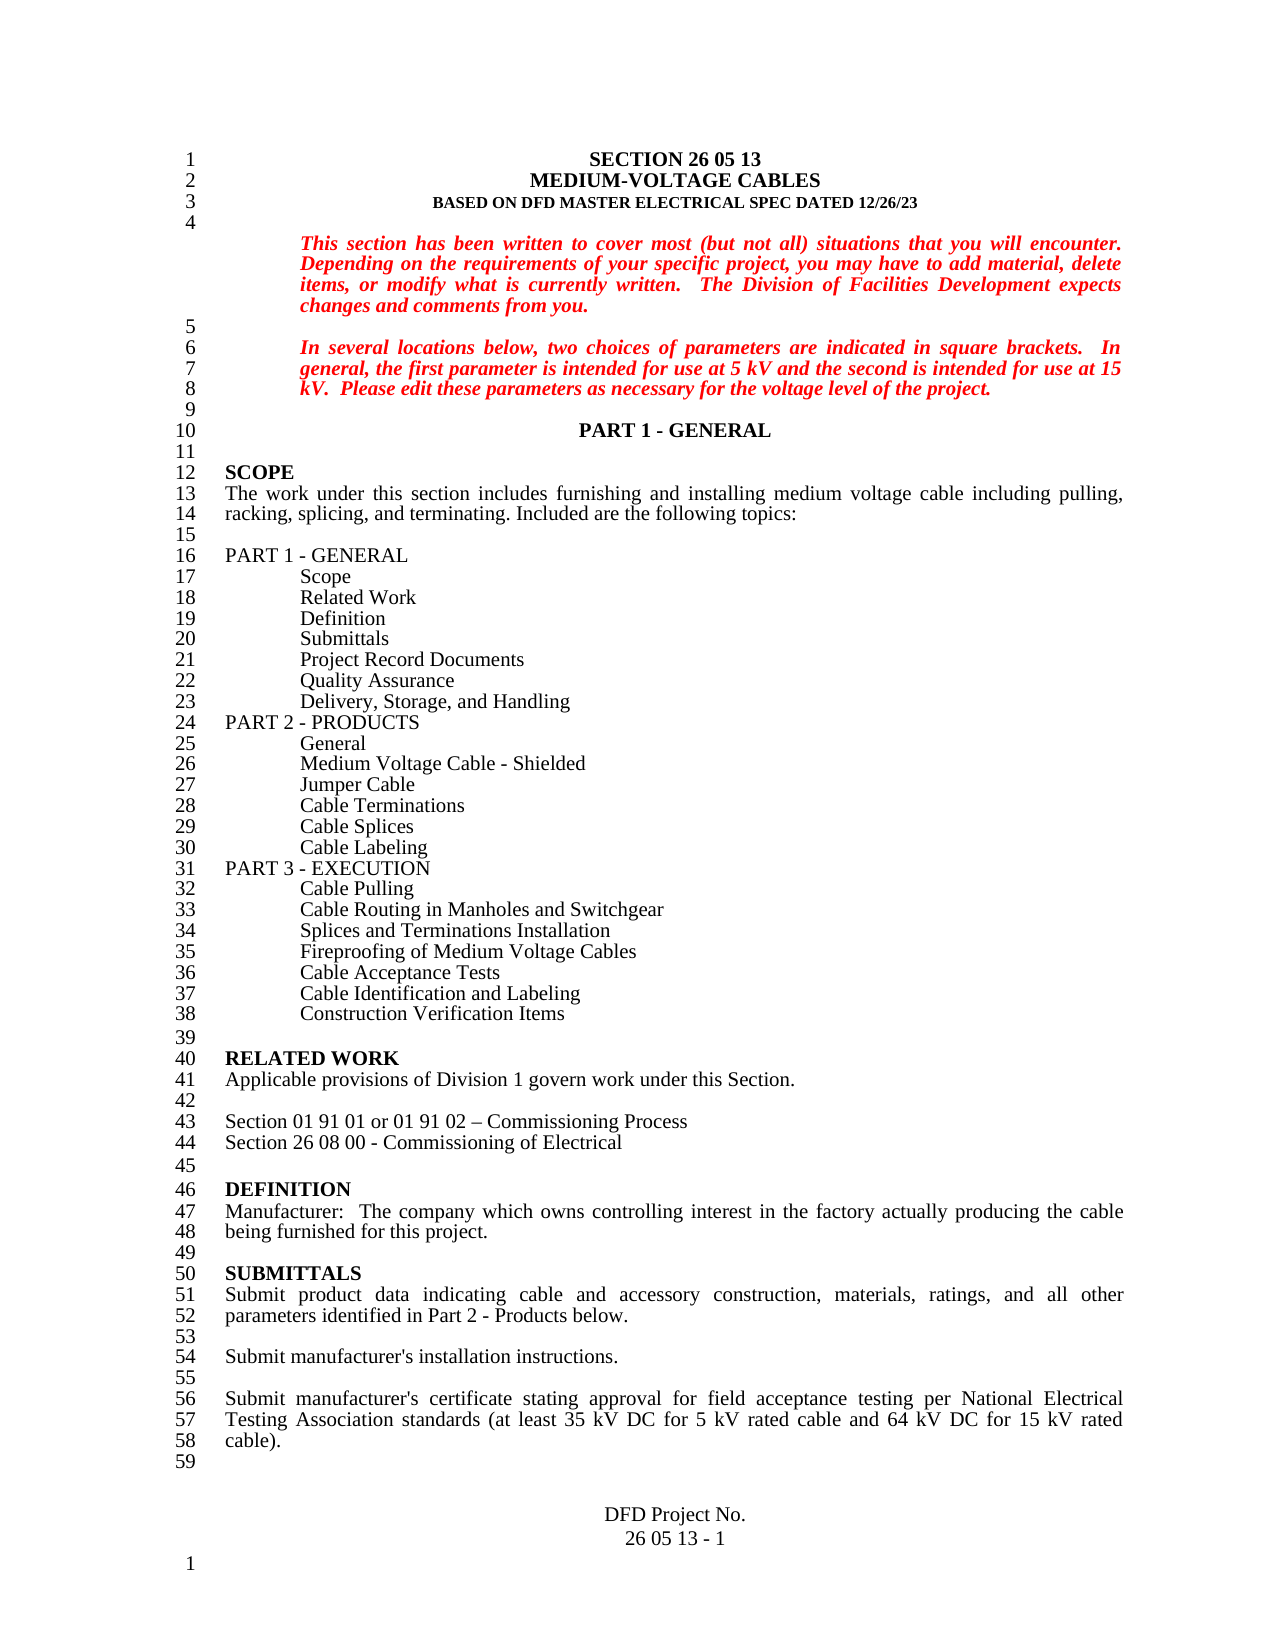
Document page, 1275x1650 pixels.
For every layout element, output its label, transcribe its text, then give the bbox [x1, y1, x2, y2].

text Cable Splices [225, 817, 1125, 837]
text SCOPE [225, 462, 1125, 483]
text Scope [225, 567, 1125, 587]
text Cable Identification and Labeling [225, 983, 1125, 1004]
text Cable Labeling [225, 837, 1125, 858]
text Applicable provisions of Division 1 govern work under this Section. [225, 1070, 1125, 1091]
text Manufacturer: The company which owns controlling interest in the factory actually producing the cable being furnished for this project. [225, 1201, 1125, 1243]
text Section 01 91 01 or 01 91 02 – Commissioning Process [225, 1112, 1125, 1132]
text Cable Terminations [225, 796, 1125, 817]
text MEDIUM-VOLTAGE CABLES [225, 171, 1125, 192]
text Delivery, Storage, and Handling [225, 692, 1125, 712]
text Submit manufacturer's installation instructions. [225, 1347, 1125, 1368]
text PART 2 - PRODUCTS [225, 712, 1125, 733]
text This section has been written to cover most (but not all) situations that you will encounter. Depending on the requirements of your specific project, you may have to add material, delete items, or modify what is currently written. The Division of Facilities Development expects changes and comments from you. [300, 233, 1125, 317]
text Project Record Documents [225, 650, 1125, 671]
text SUBMITTALS [225, 1264, 1125, 1285]
text Splices and Terminations Installation [225, 921, 1125, 942]
title RELATED WORK [225, 1049, 1125, 1070]
text Cable Acceptance Tests [225, 962, 1125, 983]
text The work under this section includes furnishing and installing medium voltage cable including pulling, racking, splicing, and terminating. Included are the following topics: [225, 483, 1125, 525]
text SECTION 26 05 13 [225, 150, 1125, 171]
text Submit product data indicating cable and accessory construction, materials, ratings, and all other parameters identified in Part 2 - Products below. [225, 1285, 1125, 1326]
text Submit manufacturer's certificate stating approval for field acceptance testing per National Electrical Testing Association standards (at least 35 kV DC for 5 kV rated cable and 64 kV DC for 15 kV rated cable). [225, 1389, 1125, 1451]
text Construction Verification Items [225, 1004, 1125, 1025]
text Cable Routing in Manholes and Switchgear [225, 900, 1125, 921]
text Related Work [225, 587, 1125, 608]
text BASED ON DFD MASTER ELECTRICAL SPEC DATED 12/26/23 [225, 192, 1125, 212]
text Cable Pulling [225, 879, 1125, 900]
text Definition [225, 608, 1125, 629]
text Submittals [225, 629, 1125, 650]
text Quality Assurance [225, 671, 1125, 692]
text PART 3 - EXECUTION [225, 858, 1125, 879]
text In several locations below, two choices of parameters are indicated in square brackets. In general, the first parameter is intended for use at 5 kV and the second is intended for use at 15 kV. Please edit these parameters as necessary for the voltage level of the project. [300, 337, 1125, 400]
text PART 1 - GENERAL [225, 421, 1125, 442]
text General [225, 733, 1125, 754]
text PART 1 - GENERAL [225, 546, 1125, 567]
text Medium Voltage Cable - Shielded [225, 754, 1125, 775]
text Fireproofing of Medium Voltage Cables [225, 942, 1125, 962]
text Jumper Cable [225, 775, 1125, 796]
text Section 26 08 00 - Commissioning of Electrical [225, 1132, 1125, 1153]
text DEFINITION [225, 1177, 1125, 1201]
